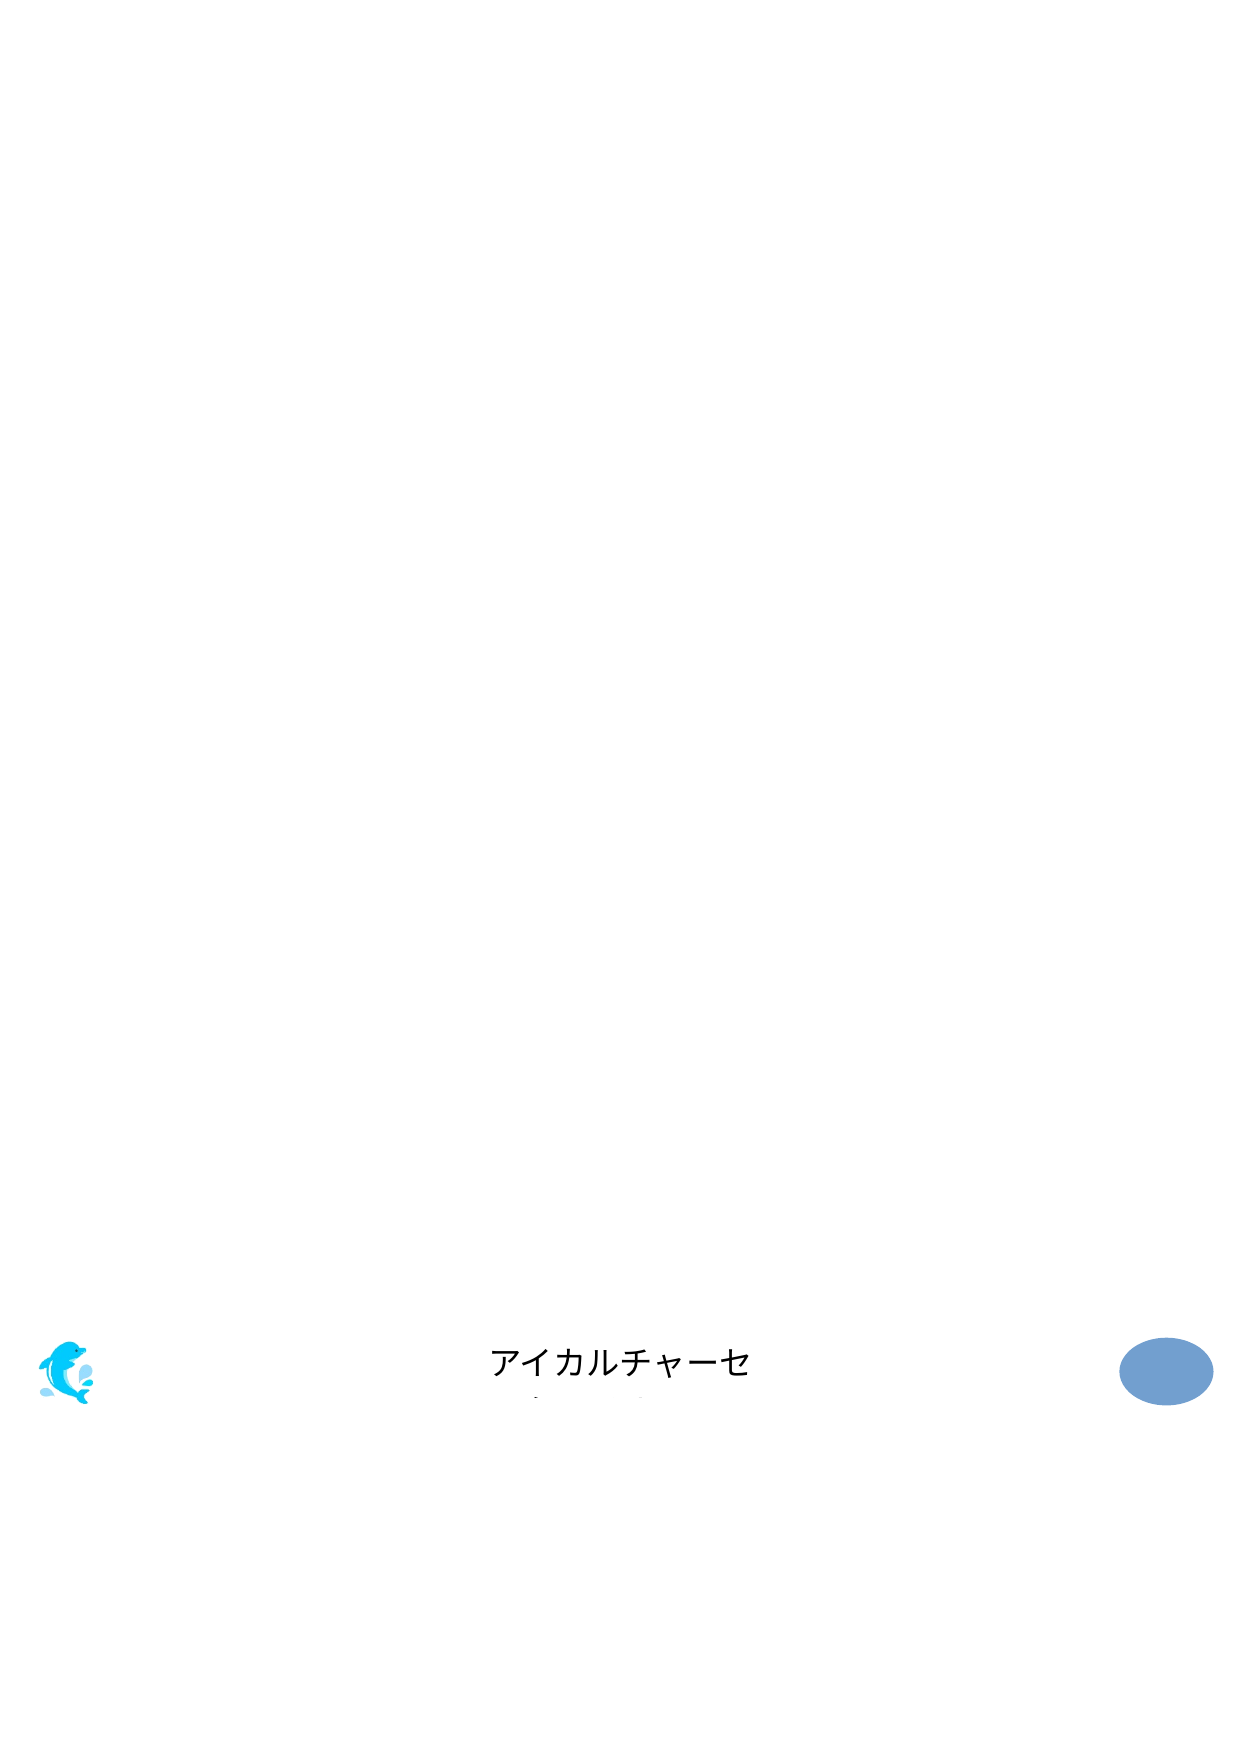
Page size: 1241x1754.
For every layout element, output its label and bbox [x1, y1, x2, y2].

picture [36, 1339, 98, 1407]
